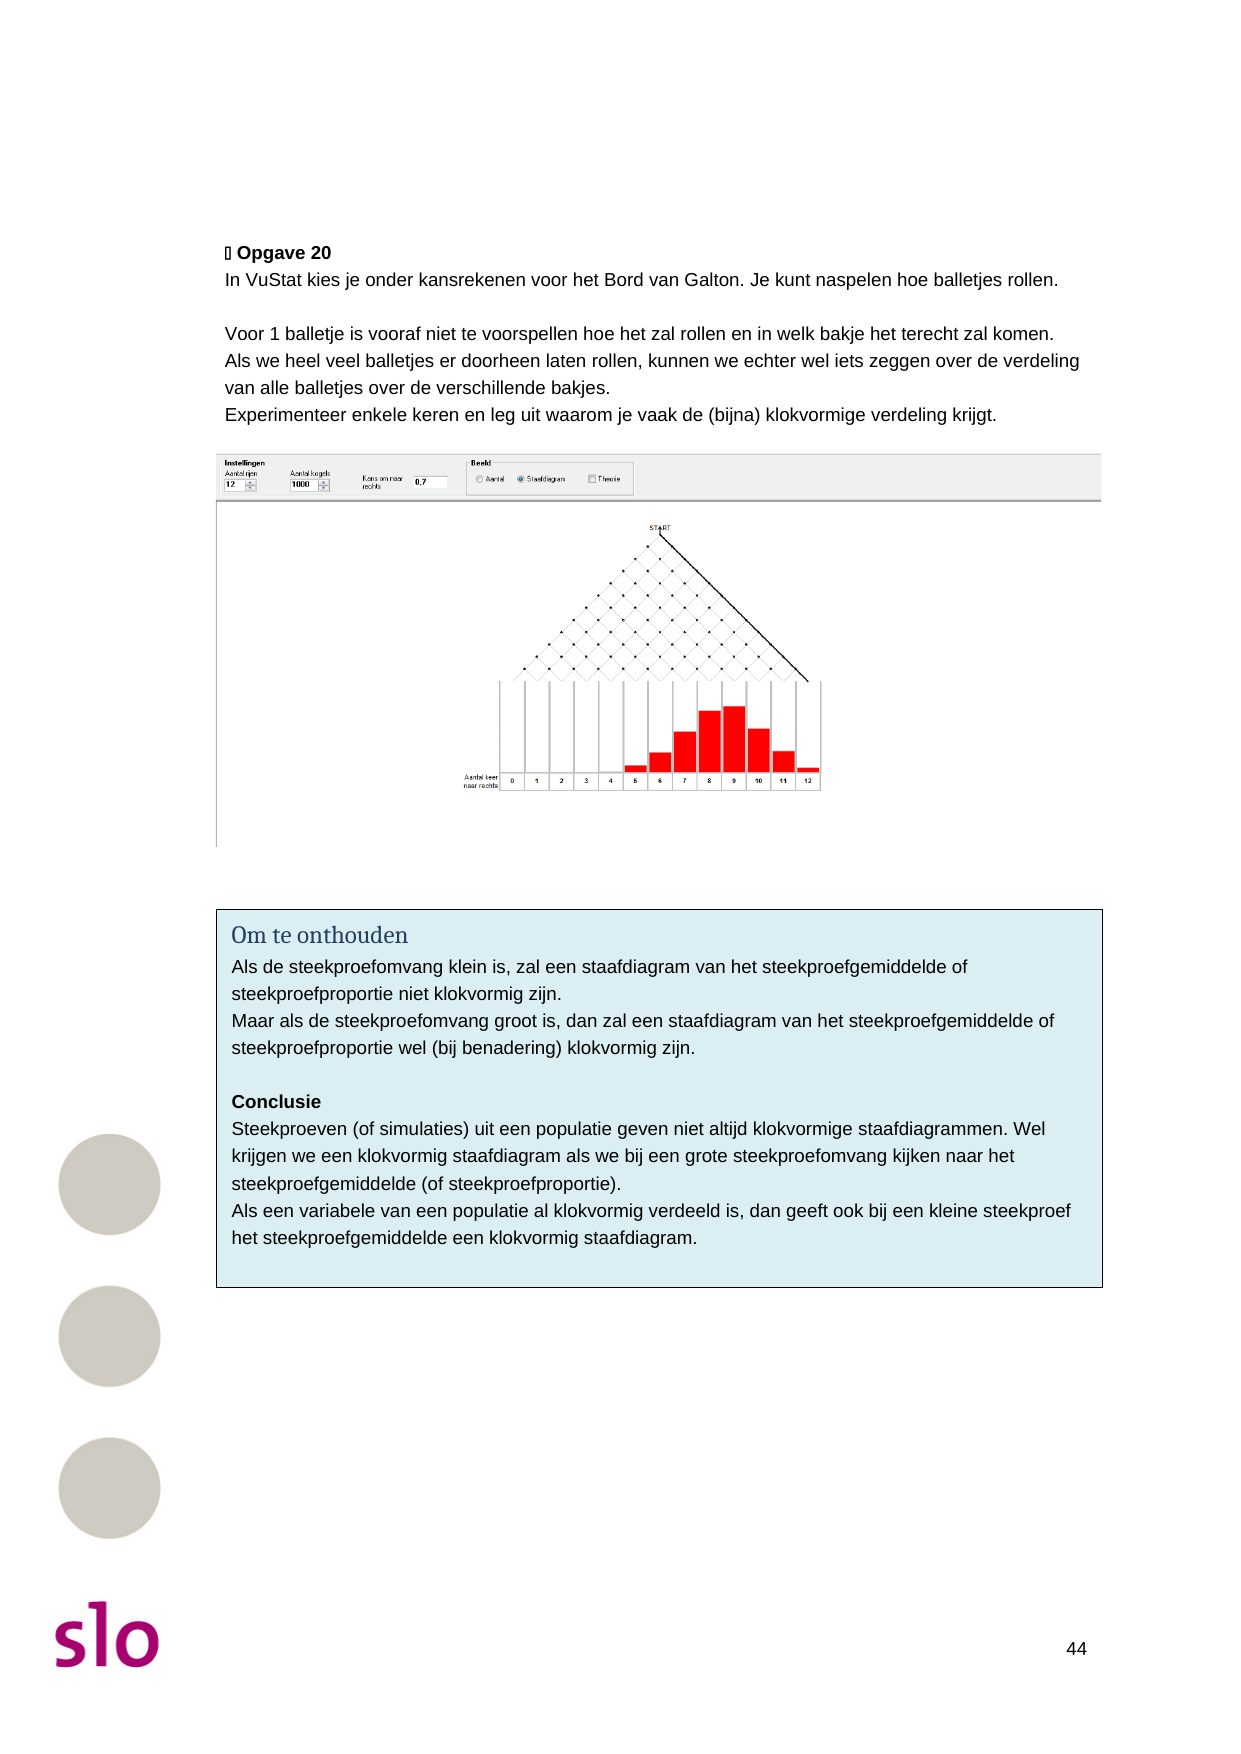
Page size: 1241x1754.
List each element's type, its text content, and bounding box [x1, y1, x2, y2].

text Voor 1 balletje is vooraf niet te voorspellen hoe het zal rollen en in welk bakje het terecht zal komen. Als we heel veel balletjes er doorheen laten rollen, kunnen we echter wel iets zeggen over de verdeling van alle balletjes over de verschillende bakjes. [224, 317, 1092, 399]
picture [215, 453, 1102, 847]
text In VuStat kies je onder kansrekenen voor het Bord van Galton. Je kunt naspelen hoe balletjes rollen. [224, 263, 1092, 290]
text Experimenteer enkele keren en leg uit waarom je vaak de (bijna) klokvormige verdeling krijgt. [224, 399, 1092, 426]
picture [37, 1117, 176, 1682]
text Opgave 20 [224, 236, 1092, 263]
